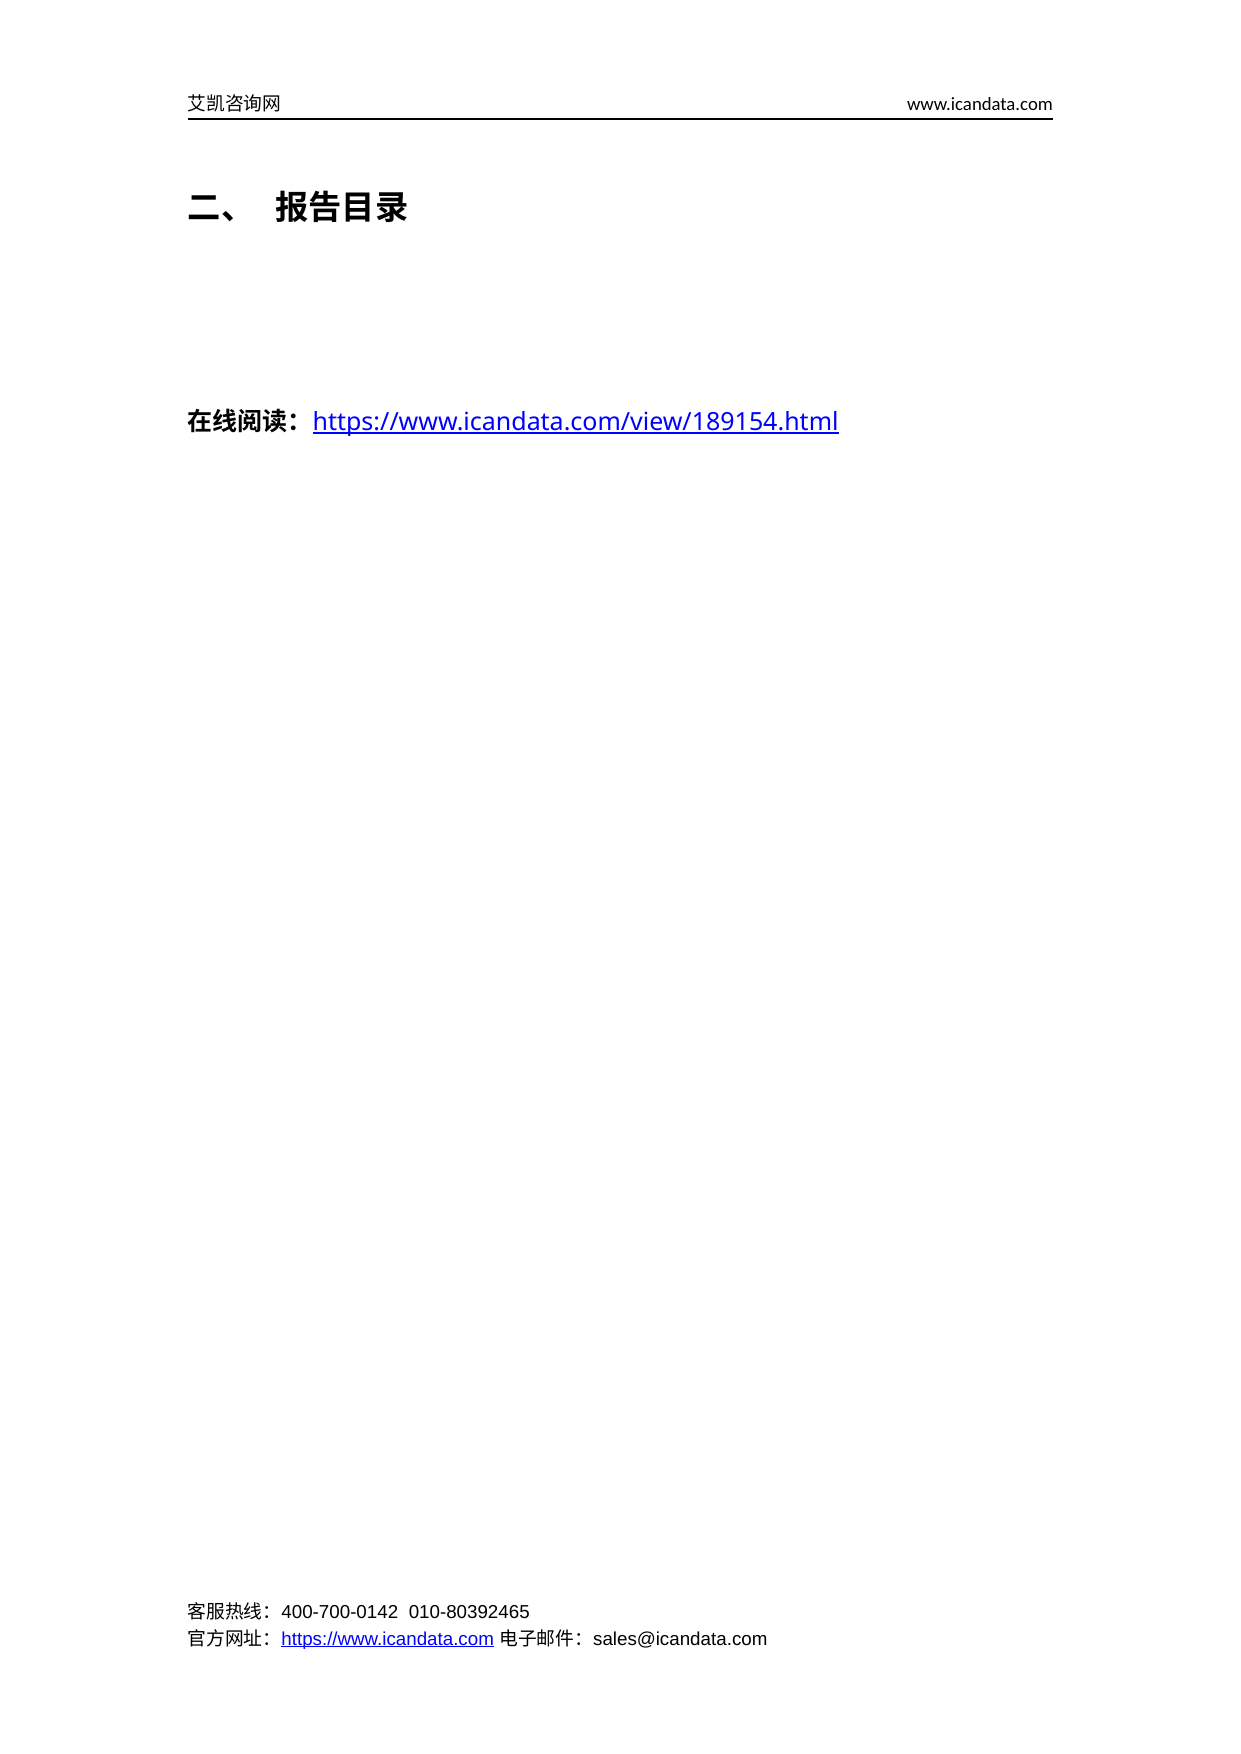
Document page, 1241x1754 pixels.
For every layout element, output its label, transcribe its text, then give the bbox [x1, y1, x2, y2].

text 在线阅读：https://www.icandata.com/view/189154.html [187, 387, 1053, 452]
subtitle 报告目录 [187, 172, 1053, 237]
